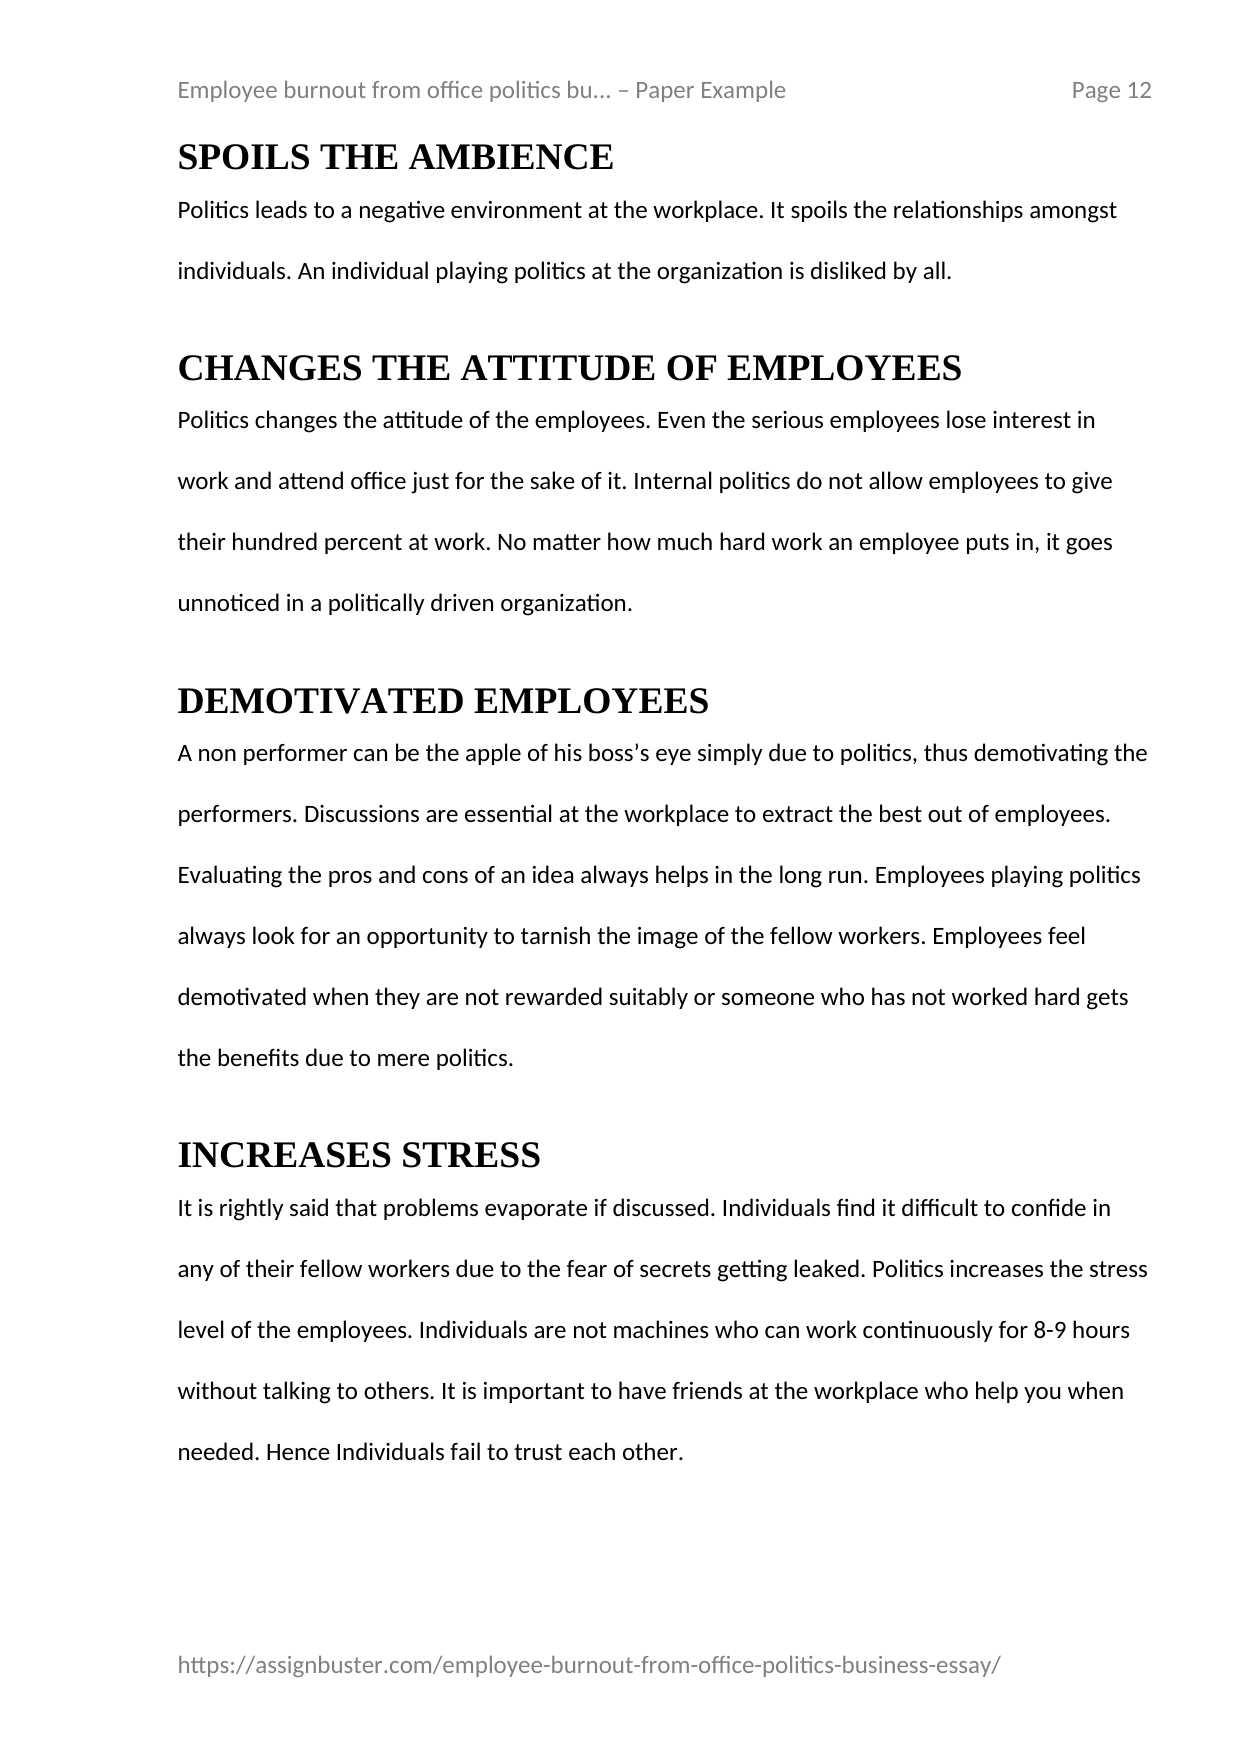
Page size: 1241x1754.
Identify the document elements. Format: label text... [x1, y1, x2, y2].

subtitle DEMOTIVATED EMPLOYEES [177, 678, 1152, 721]
text Politics leads to a negative environment at the workplace. It spoils the relationships amongst individuals. An individual playing politics at the organization is disliked by all. [177, 194, 1152, 285]
text A non performer can be the apple of his boss’s eye simply due to politics, thus demotivating the performers. Discussions are essential at the workplace to extract the best out of employees. Evaluating the pros and cons of an idea always helps in the long run. Employees playing politics always look for an opportunity to tarnish the image of the fellow workers. Employees feel demotivated when they are not rewarded suitably or someone who has not worked hard gets the benefits due to mere politics. [177, 737, 1152, 1073]
text Politics changes the attitude of the employees. Even the serious employees lose interest in work and attend office just for the sake of it. Internal politics do not allow employees to give their hundred percent at work. No matter how much hard work an employee puts in, it goes unnoticed in a politically driven organization. [177, 404, 1152, 618]
text It is rightly said that problems evaporate if discussed. Individuals find it difficult to confide in any of their fellow workers due to the fear of secrets getting leaked. Politics increases the stress level of the employees. Individuals are not machines who can work continuously for 8-9 hours without talking to others. It is important to have friends at the workplace who help you when needed. Hence Individuals fail to trust each other. [177, 1192, 1152, 1467]
subtitle SPOILS THE AMBIENCE [177, 135, 1152, 178]
subtitle CHANGES THE ATTITUDE OF EMPLOYEES [177, 345, 1152, 388]
subtitle INCREASES STRESS [177, 1133, 1152, 1176]
